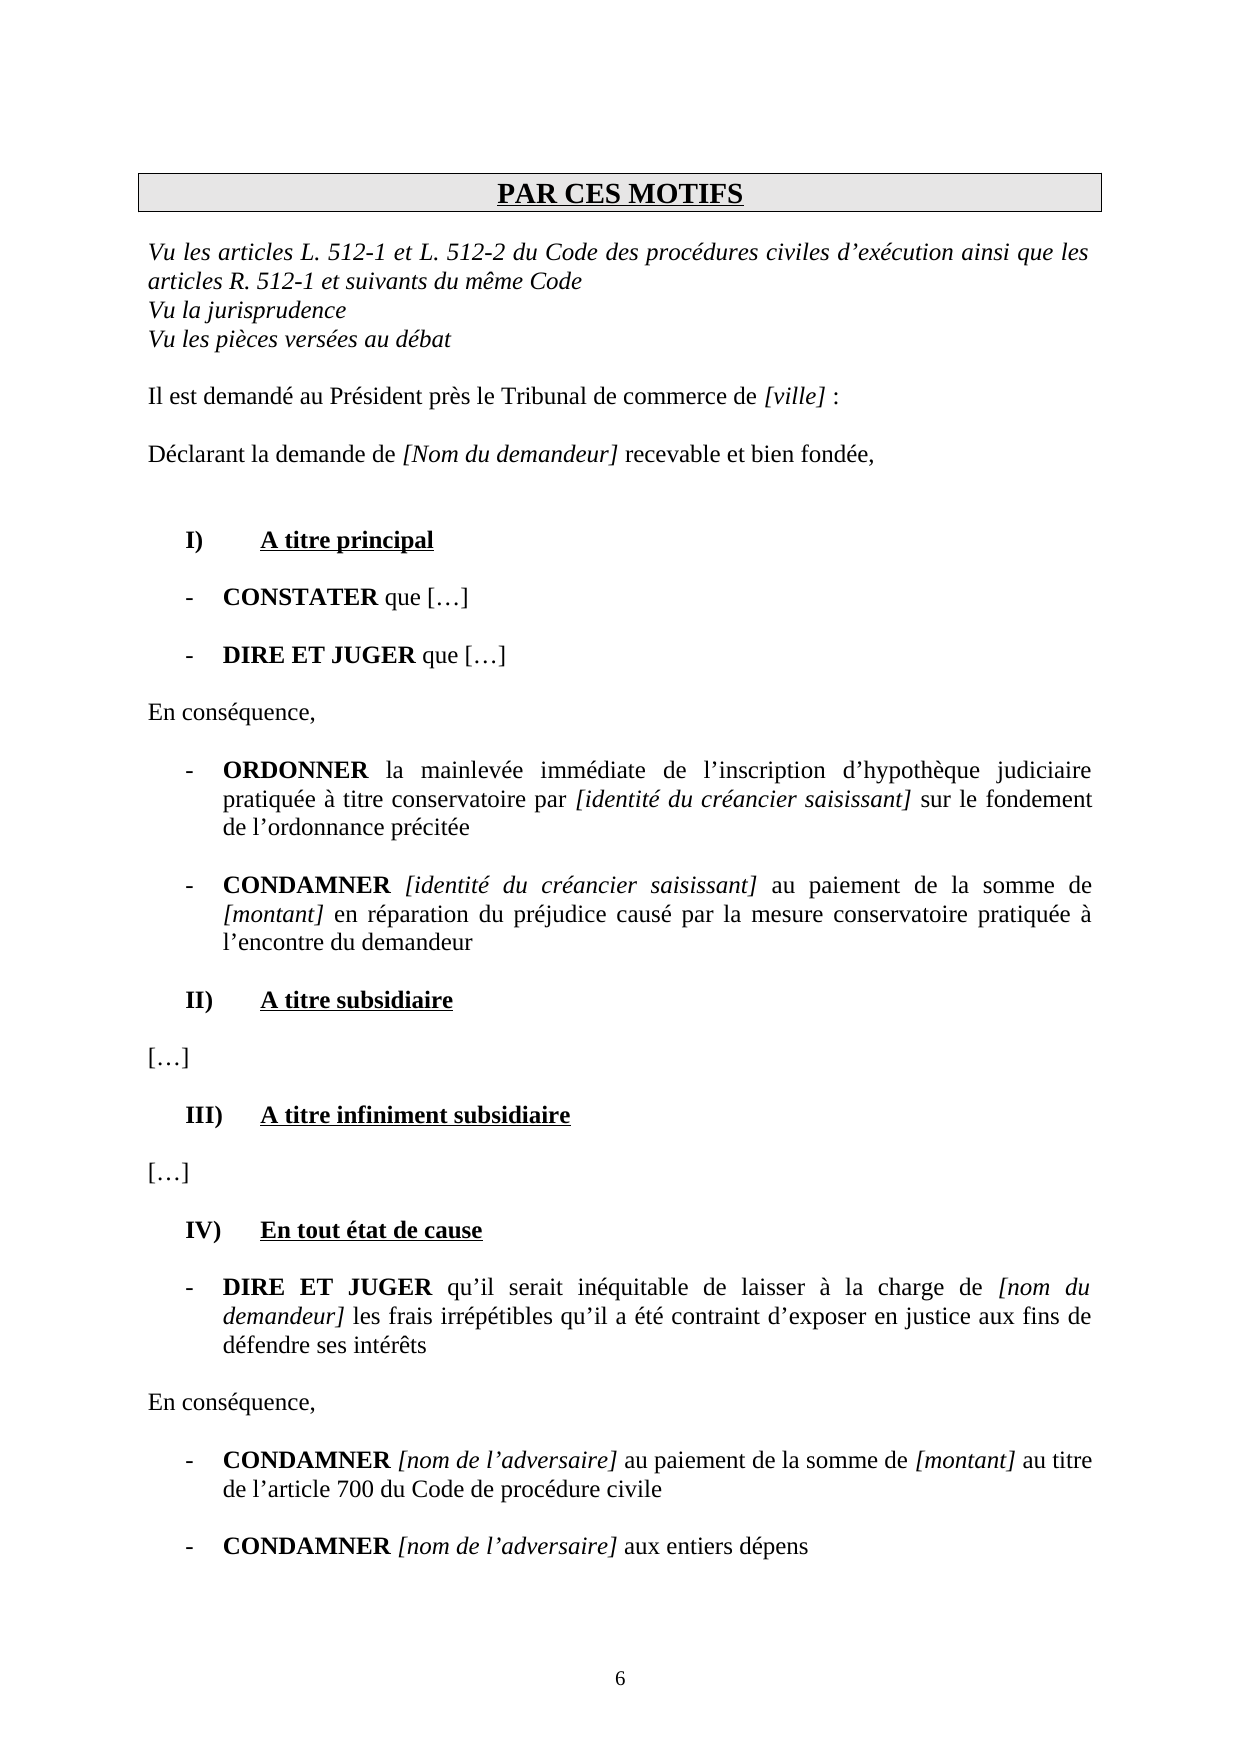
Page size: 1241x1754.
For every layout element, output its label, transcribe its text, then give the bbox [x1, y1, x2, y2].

list ORDONNER la mainlevée immédiate de l’inscription d’hypothèque judiciaire pratiquée à titre conservatoire par [identité du créancier saisissant] sur le fondement de l’ordonnance précitée [185, 755, 1092, 841]
list A titre principal [185, 525, 1092, 554]
text En conséquence, [148, 697, 1092, 726]
list A titre subsidiaire [185, 985, 1092, 1014]
list DIRE ET JUGER que […] [185, 640, 1092, 669]
list CONSTATER que […] [185, 582, 1092, 611]
text […] [148, 1157, 1092, 1186]
text Vu les articles L. 512-1 et L. 512-2 du Code des procédures civiles d’exécution ainsi que les articles R. 512-1 et suivants du même Code [148, 237, 1092, 295]
text Vu les pièces versées au débat [148, 324, 1092, 352]
list CONDAMNER [nom de l’adversaire] aux entiers dépens [185, 1531, 1092, 1560]
text […] [148, 1042, 1092, 1071]
text Vu la jurisprudence [148, 295, 1092, 324]
list En tout état de cause [185, 1215, 1092, 1244]
list A titre infiniment subsidiaire [185, 1100, 1092, 1129]
list DIRE ET JUGER qu’il serait inéquitable de laisser à la charge de [nom du demandeur] les frais irrépétibles qu’il a été contraint d’exposer en justice aux fins de défendre ses intérêts [185, 1272, 1092, 1359]
text Il est demandé au Président près le Tribunal de commerce de [ville] : [148, 381, 1092, 410]
list CONDAMNER [identité du créancier saisissant] au paiement de la somme de [montant] en réparation du préjudice causé par la mesure conservatoire pratiquée à l’encontre du demandeur [185, 870, 1092, 956]
text Déclarant la demande de [Nom du demandeur] recevable et bien fondée, [148, 439, 1092, 467]
text PAR CES MOTIFS [139, 174, 1101, 211]
list CONDAMNER [nom de l’adversaire] au paiement de la somme de [montant] au titre de l’article 700 du Code de procédure civile [185, 1445, 1092, 1502]
text En conséquence, [148, 1387, 1092, 1416]
